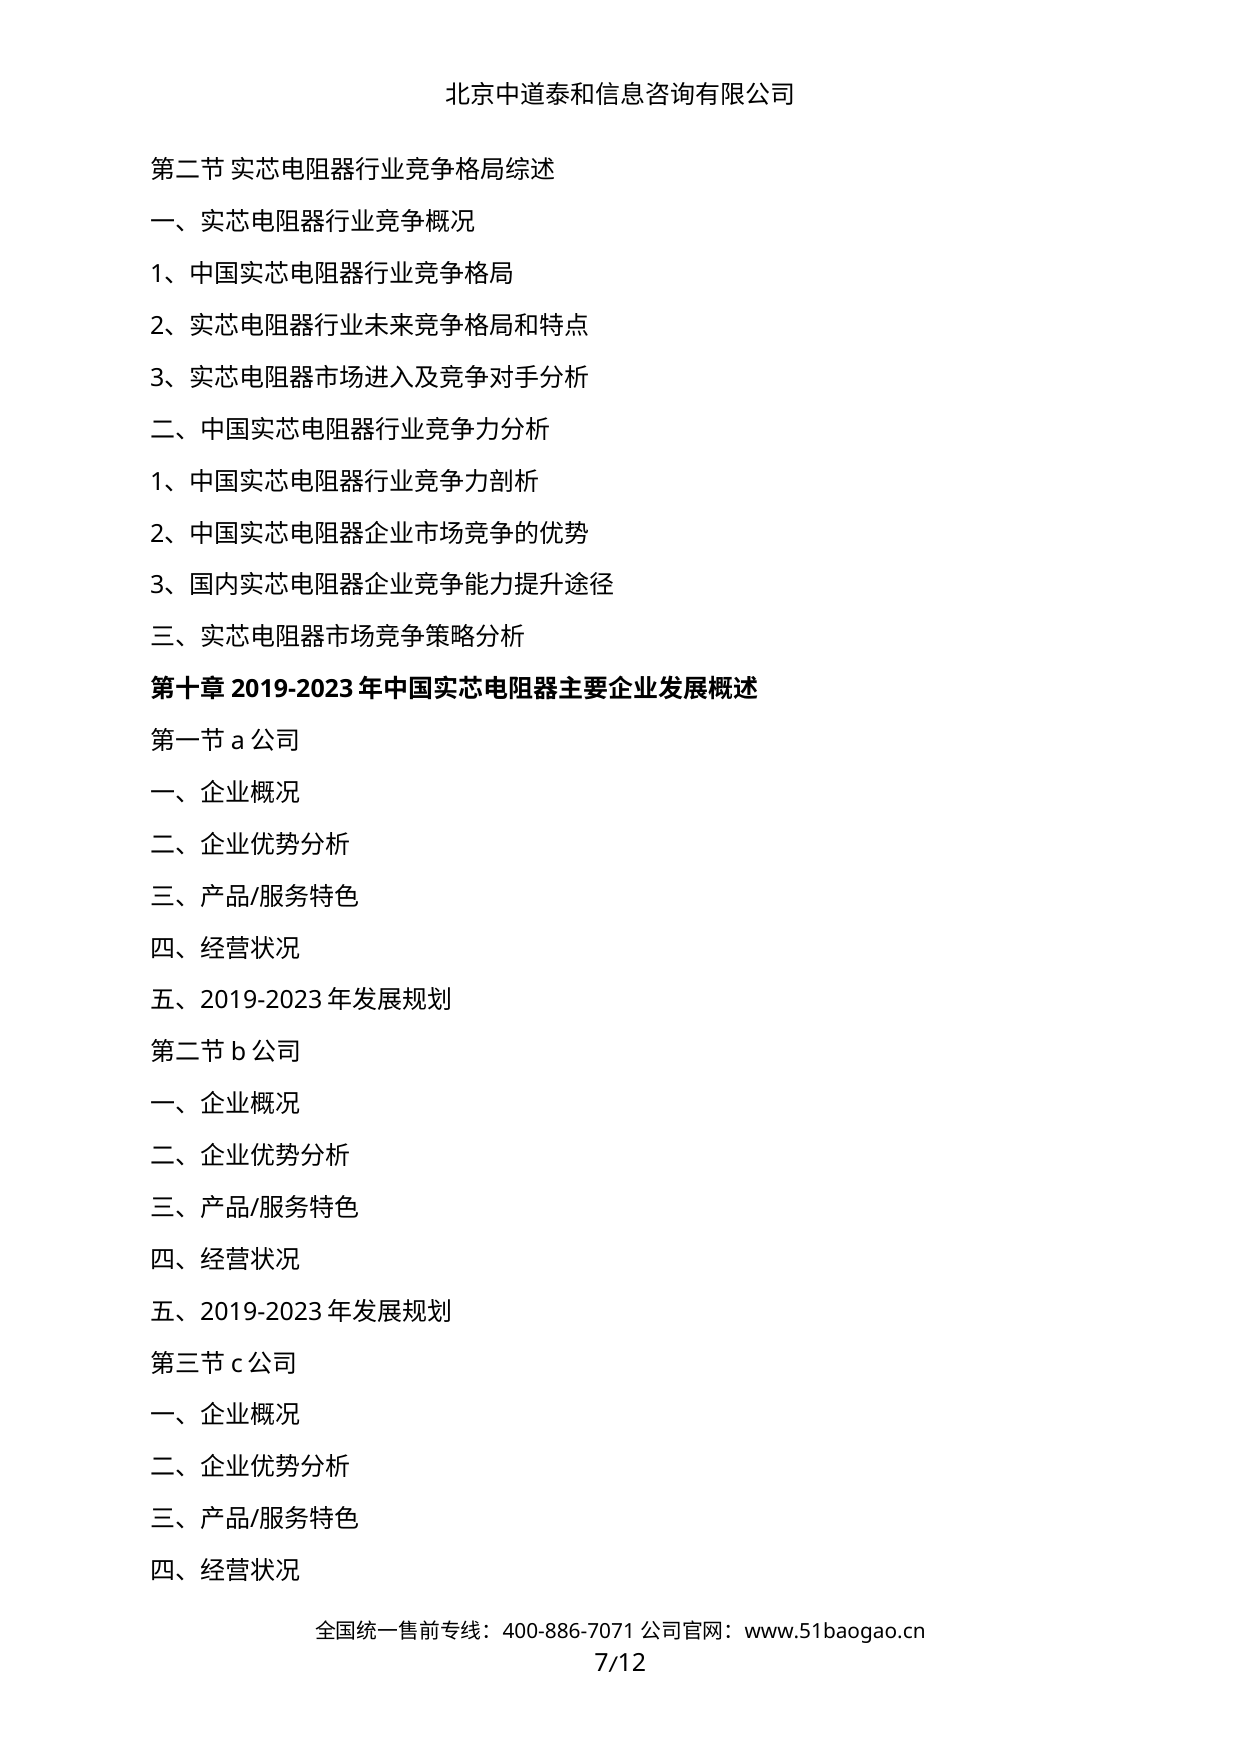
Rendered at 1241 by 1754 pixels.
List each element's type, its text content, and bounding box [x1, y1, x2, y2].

text 第二节 b公司 [150, 1032, 1090, 1068]
text 二、企业优势分析 [150, 1136, 1090, 1172]
text 四、经营状况 [150, 1551, 1090, 1587]
text 一、企业概况 [150, 772, 1090, 809]
text 一、实芯电阻器行业竞争概况 [150, 202, 1090, 238]
text 2、中国实芯电阻器企业市场竞争的优势 [150, 513, 1090, 549]
text 第三节 c公司 [150, 1343, 1090, 1379]
text 3、国内实芯电阻器企业竞争能力提升途径 [150, 565, 1090, 601]
text 四、经营状况 [150, 1239, 1090, 1276]
text 1、中国实芯电阻器行业竞争格局 [150, 254, 1090, 290]
text 2、实芯电阻器行业未来竞争格局和特点 [150, 306, 1090, 342]
text 四、经营状况 [150, 928, 1090, 964]
text 五、2019-2023年发展规划 [150, 980, 1090, 1016]
text 三、产品/服务特色 [150, 1187, 1090, 1224]
text 三、产品/服务特色 [150, 876, 1090, 912]
text 3、实芯电阻器市场进入及竞争对手分析 [150, 357, 1090, 394]
text 第一节 a公司 [150, 721, 1090, 757]
text 二、企业优势分析 [150, 1447, 1090, 1483]
text 第十章 2019-2023年中国实芯电阻器主要企业发展概述 [150, 669, 1090, 705]
text 五、2019-2023年发展规划 [150, 1291, 1090, 1327]
text 三、产品/服务特色 [150, 1499, 1090, 1535]
text 二、企业优势分析 [150, 824, 1090, 861]
text 1、中国实芯电阻器行业竞争力剖析 [150, 461, 1090, 497]
text 一、企业概况 [150, 1395, 1090, 1431]
text 一、企业概况 [150, 1084, 1090, 1120]
text 第二节 实芯电阻器行业竞争格局综述 [150, 150, 1090, 186]
text 二、中国实芯电阻器行业竞争力分析 [150, 409, 1090, 446]
text 三、实芯电阻器市场竞争策略分析 [150, 617, 1090, 653]
